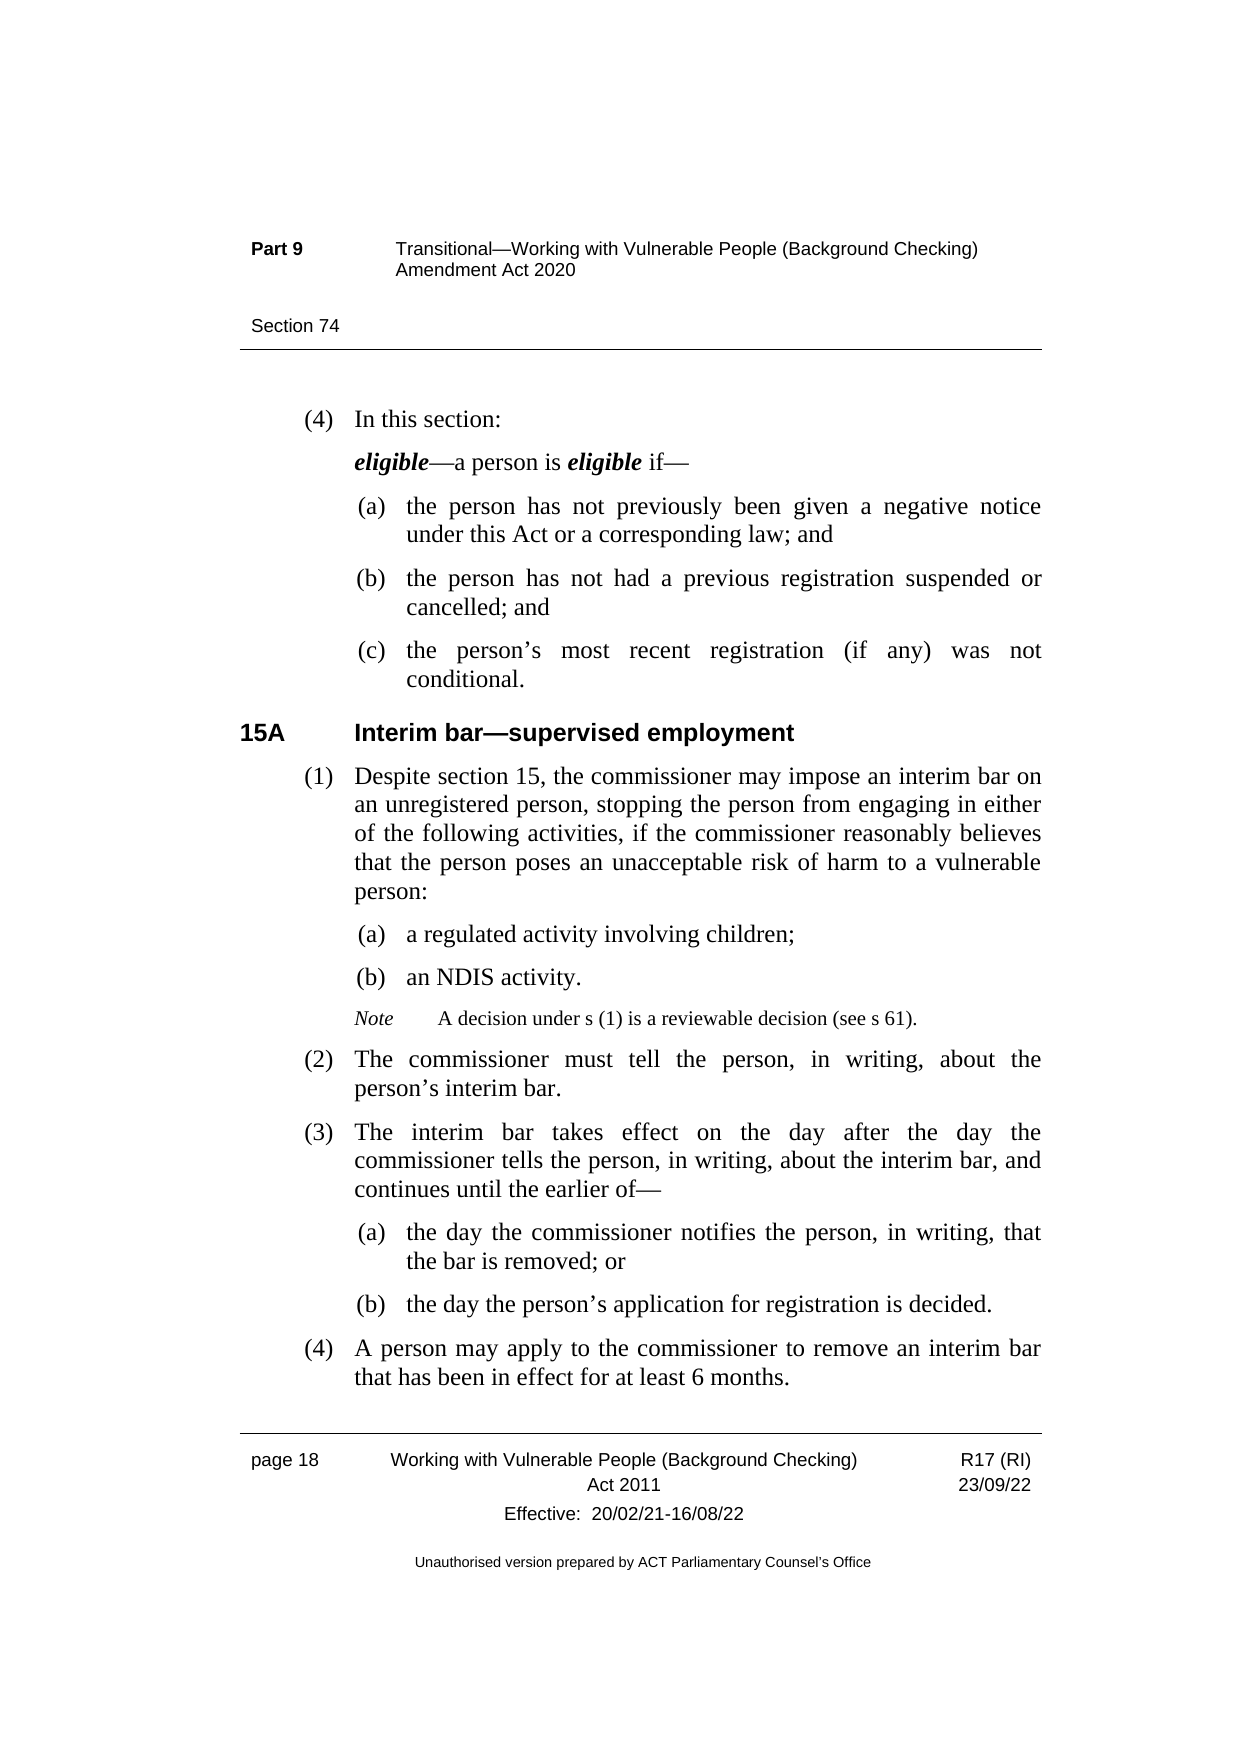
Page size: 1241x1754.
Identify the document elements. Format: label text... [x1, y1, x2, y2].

text (a) the day the commissioner notifies the person, in writing, that the bar is removed; or [239, 1217, 1042, 1275]
text Note A decision under s (1) is a reviewable decision (see s 61). [354, 1006, 1042, 1030]
text (3) The interim bar takes effect on the day after the day the commissioner tells the person, in writing, about the interim bar, and continues until the earlier of— [239, 1117, 1042, 1203]
text (a) a regulated activity involving children; [239, 919, 1042, 948]
text (4) A person may apply to the commissioner to remove an interim bar that has been in effect for at least 6 months. [239, 1333, 1042, 1390]
text (c) the person’s most recent registration (if any) was not conditional. [239, 635, 1042, 692]
text eligible—a person is eligible if— [354, 447, 1042, 476]
text (b) the person has not had a previous registration suspended or cancelled; and [239, 563, 1042, 620]
text (1) Despite section 15, the commissioner may impose an interim bar on an unregistered person, stopping the person from engaging in either of the following activities, if the commissioner reasonably believes that the person poses an unacceptable risk of harm to a vulnerable person: [239, 761, 1042, 904]
text (4) In this section: [239, 404, 1042, 433]
text (2) The commissioner must tell the person, in writing, about the person’s interim bar. [239, 1044, 1042, 1102]
text (b) an NDIS activity. [239, 962, 1042, 991]
text 15A Interim bar—supervised employment [239, 717, 1042, 746]
text (b) the day the person’s application for registration is decided. [239, 1289, 1042, 1318]
text (a) the person has not previously been given a negative notice under this Act or a corresponding law; and [239, 491, 1042, 548]
